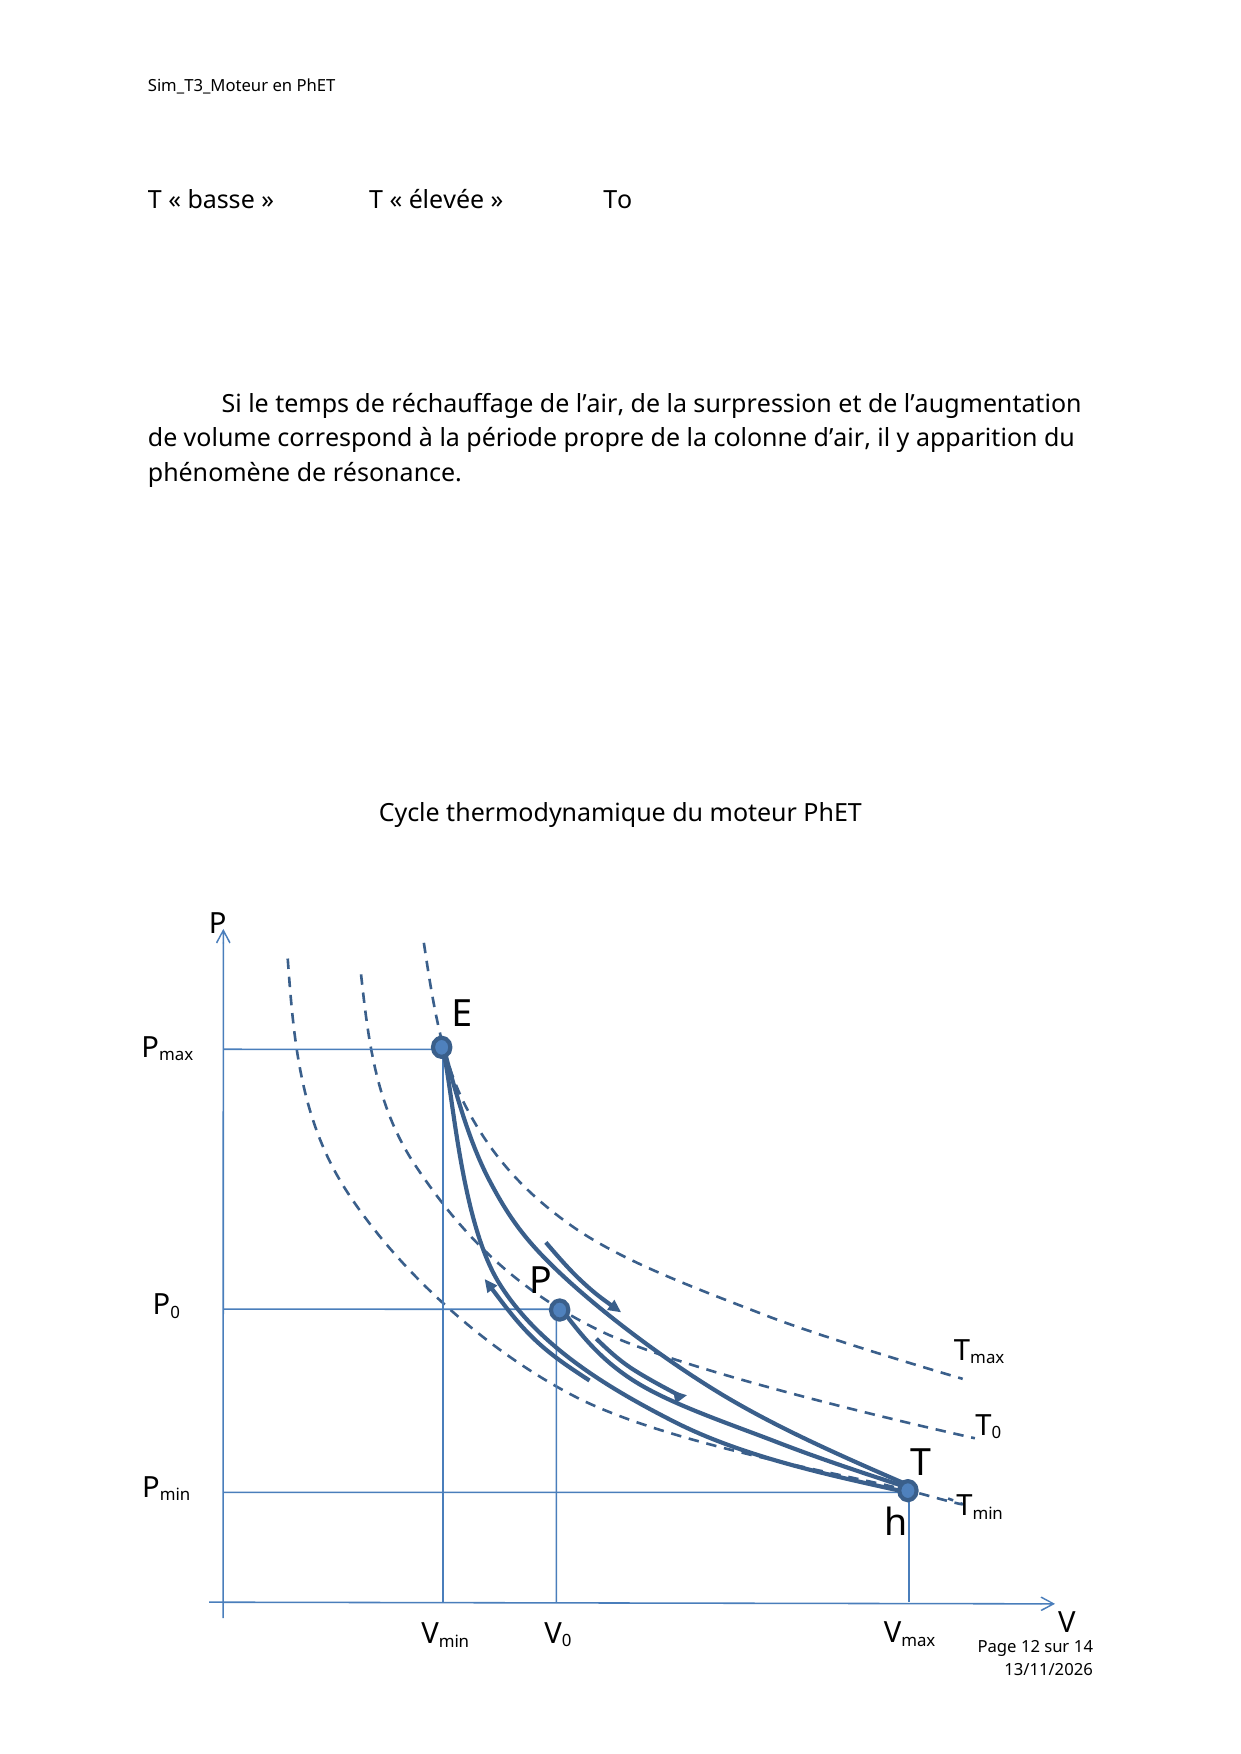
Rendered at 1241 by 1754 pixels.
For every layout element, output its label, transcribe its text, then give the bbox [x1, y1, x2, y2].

text Si le temps de réchauffage de l’air, de la surpression et de l’augmentation de volume correspond à la période propre de la colonne d’air, il y apparition du phénomène de résonance. [148, 386, 1093, 488]
text Cycle thermodynamique du moteur PhET [148, 795, 1093, 829]
text T « basse » T « élevée » To [148, 182, 1093, 216]
